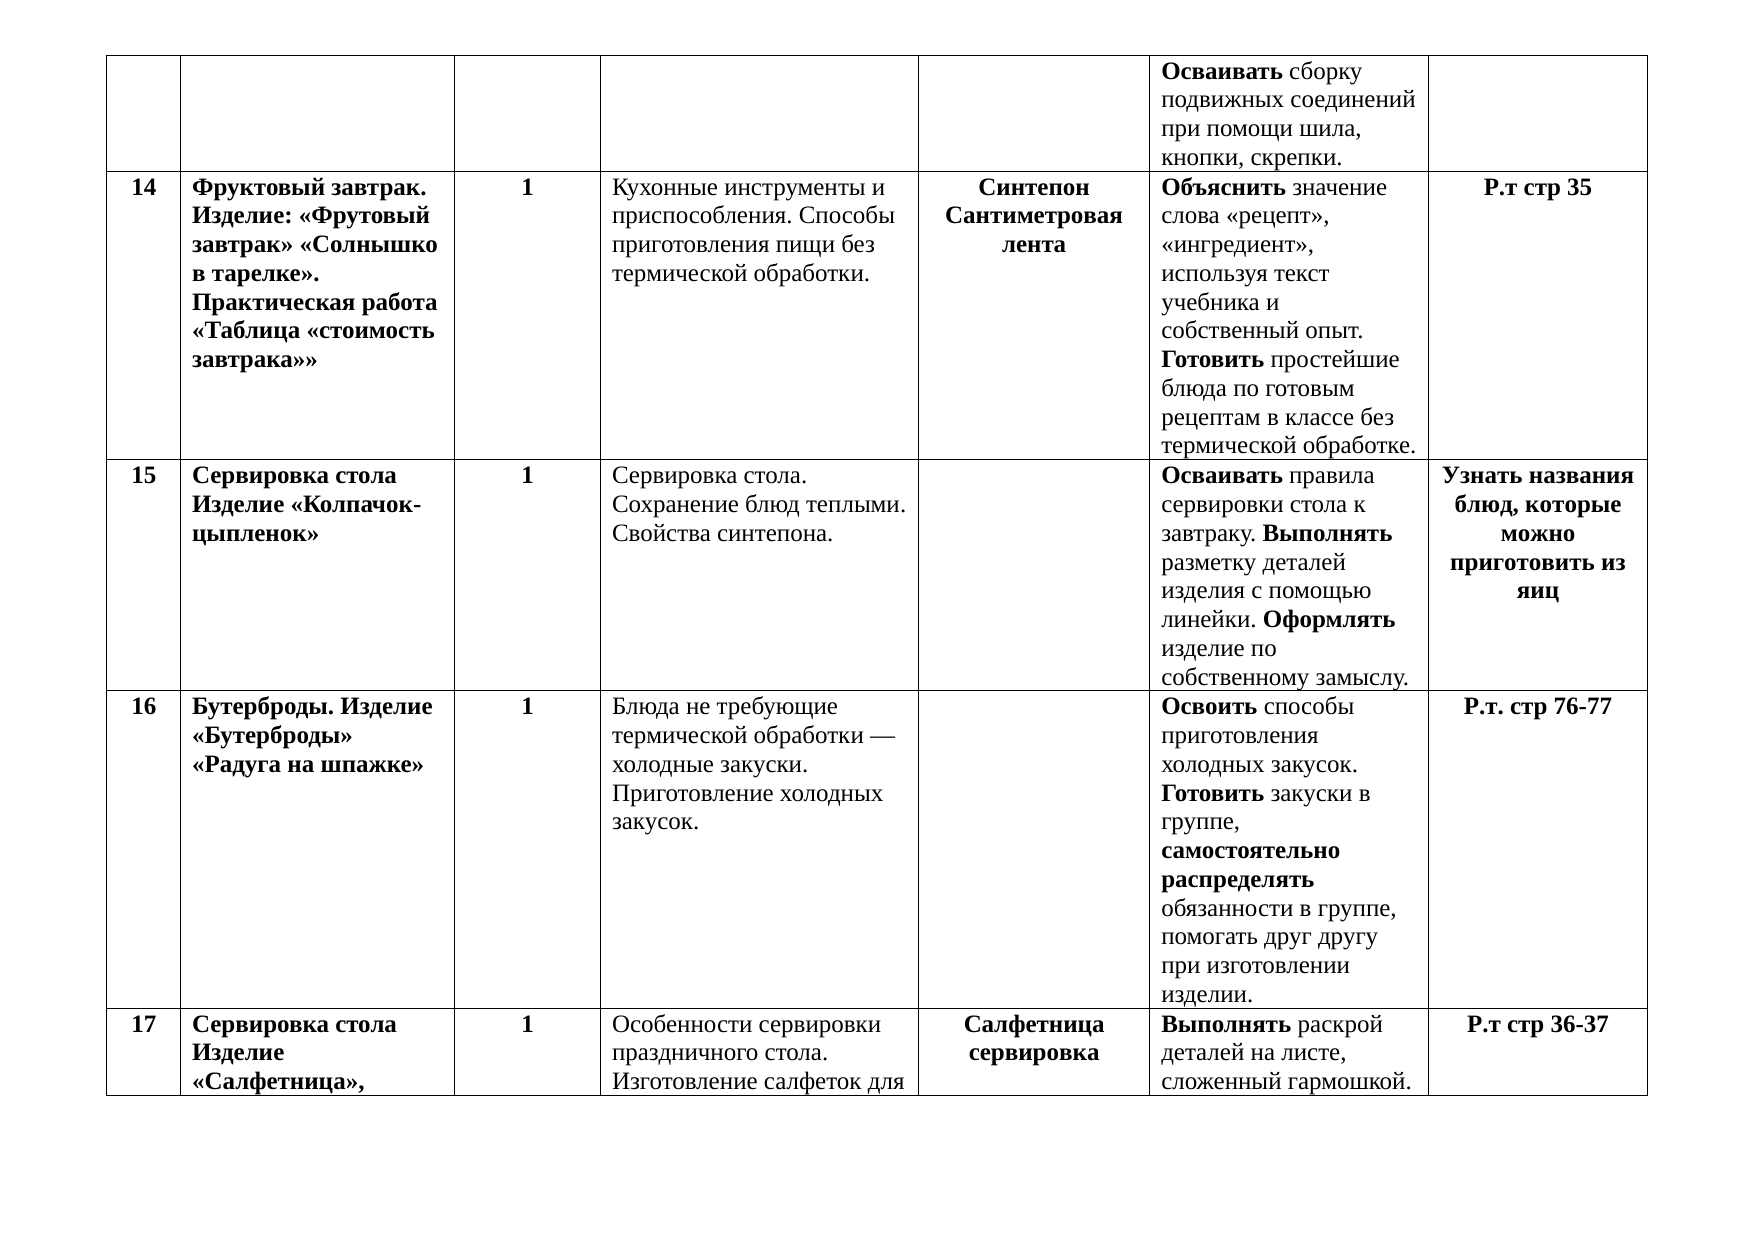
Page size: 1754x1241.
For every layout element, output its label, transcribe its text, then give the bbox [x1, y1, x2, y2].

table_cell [181, 1009, 454, 1095]
table_cell 1 [455, 1009, 600, 1095]
table_cell Фруктовый завтрак. Изделие: «Фрутовый завтрак» «Солнышко в тарелке». Практическая работа «Таблица «стоимость завтрака»» [181, 172, 454, 459]
table_cell Бутерброды. Изделие «Бутерброды» «Радуга на шпажке» [181, 691, 454, 1008]
table_cell Р.т стр 35 [1429, 172, 1647, 459]
table_cell Сервировка стола. Сохранение блюд теплыми. Свойства синтепона. [601, 460, 918, 690]
table_cell [919, 691, 1149, 1008]
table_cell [181, 56, 454, 171]
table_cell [1429, 56, 1647, 171]
table_cell Блюда не требующие термической обработки — холодные закуски. Приготовление холодных закусок. [601, 691, 918, 1008]
table_cell [919, 460, 1149, 690]
table_cell Освоить способы приготовления холодных закусок. Готовить закуски в группе, самостоятельно распределять обязанности в группе, помогать друг другу при изготовлении изделии. [1150, 691, 1428, 1008]
table_cell 1 [455, 460, 600, 690]
table_cell 1 [455, 691, 600, 1008]
table_cell 14 [107, 172, 180, 459]
table_cell Узнать названия блюд, которые можно приготовить из яиц [1429, 460, 1647, 690]
table_cell Кухонные инструменты и приспособления. Способы приготовления пищи без термической обработки. [601, 172, 918, 459]
table_cell 17 [107, 1009, 180, 1095]
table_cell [919, 1009, 1149, 1095]
table_cell Синтепон Сантиметровая лента [919, 172, 1149, 459]
table_cell 13 [107, 56, 180, 171]
table_cell 1 [455, 56, 600, 171]
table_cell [601, 56, 918, 171]
table_cell Р.т стр 36-37 [1429, 1009, 1647, 1095]
table_cell 15 [107, 460, 180, 690]
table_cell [919, 56, 1149, 171]
table_cell 16 [107, 691, 180, 1008]
table_cell Осваивать правила сервировки стола к завтраку. Выполнять разметку деталей изделия с помощью линейки. Оформлять изделие по собственному замыслу. [1150, 460, 1428, 690]
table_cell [601, 1009, 918, 1095]
table_cell Объяснить значение слова «рецепт», «ингредиент», используя текст учебника и собственный опыт. Готовить простейшие блюда по готовым рецептам в классе без термической обработке. [1150, 172, 1428, 459]
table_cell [1150, 1009, 1428, 1095]
table_cell 1 [455, 172, 600, 459]
table_cell Сервировка стола Изделие «Колпачок-цыпленок» [181, 460, 454, 690]
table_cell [1150, 56, 1428, 171]
table_cell Р.т. стр 76-77 [1429, 691, 1647, 1008]
